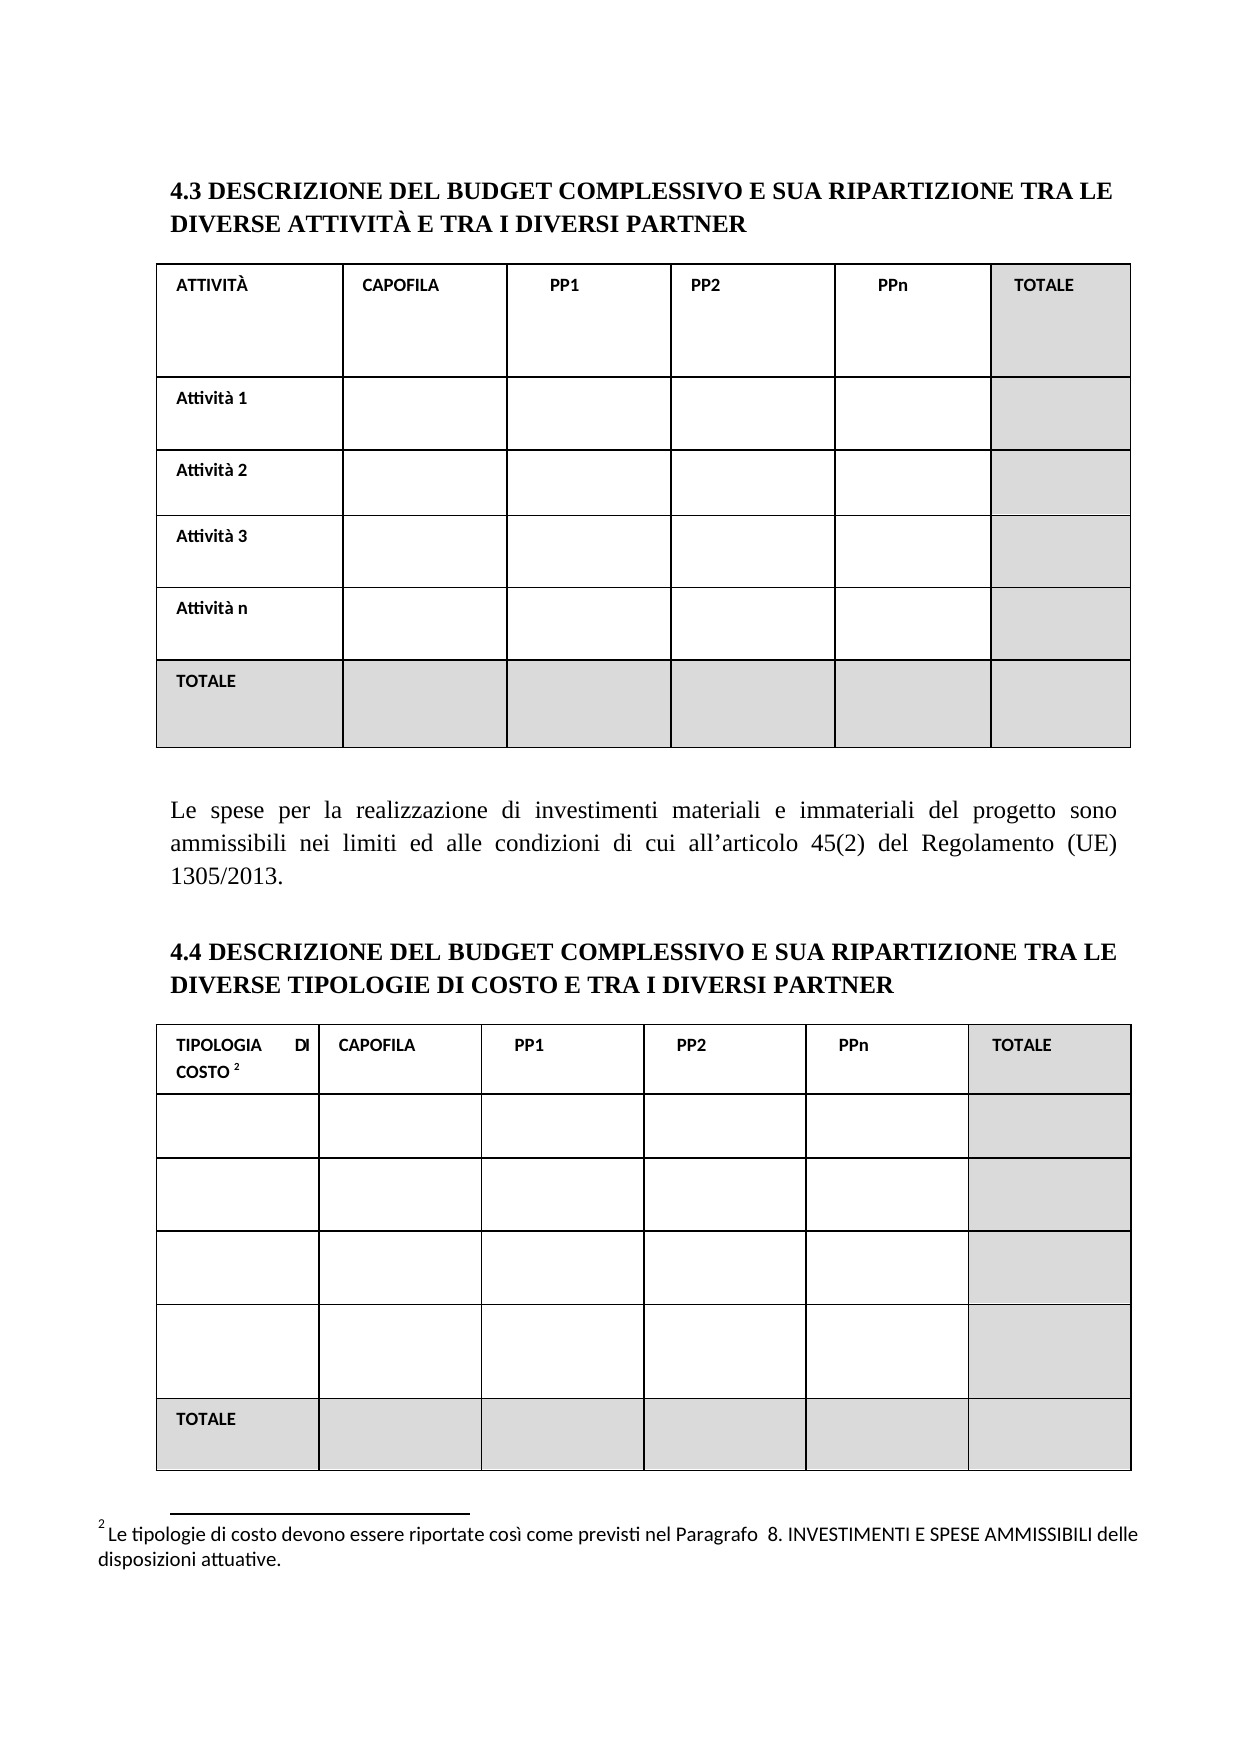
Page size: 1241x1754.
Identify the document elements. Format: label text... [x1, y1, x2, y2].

table_cell [807, 1095, 968, 1157]
table_cell [482, 1232, 643, 1303]
table_header PP1 [508, 265, 670, 376]
table_cell Attività 3 [157, 516, 342, 587]
table_cell [992, 588, 1130, 659]
table_cell [645, 1399, 805, 1469]
table_cell [508, 451, 670, 514]
table_header TOTALE [992, 265, 1130, 376]
table_cell [807, 1159, 968, 1230]
table_cell [969, 1095, 1130, 1157]
table_cell [836, 378, 990, 449]
table_cell [157, 1159, 318, 1230]
text 2 Le tipologie di costo devono essere riportate così come previsti nel Paragrafo 8. INVESTIMENTI E SPESE AMMISSIBILI delle disposizioni attuative. [98, 1497, 1190, 1572]
table_cell [344, 451, 506, 514]
table_cell [672, 516, 834, 587]
table_cell Attività n [157, 588, 342, 659]
subtitle DESCRIZIONE DEL BUDGET COMPLESSIVO E SUA RIPARTIZIONE TRA LE DIVERSE ATTIVITÀ E TRA I DIVERSI PARTNER [170, 176, 1118, 238]
table_cell [807, 1399, 968, 1469]
table_cell [969, 1399, 1130, 1469]
table_header TOTALE [969, 1025, 1130, 1093]
table_cell [836, 516, 990, 587]
table_cell [672, 661, 834, 747]
table_header PPn [807, 1025, 968, 1093]
table_cell [508, 661, 670, 747]
table_header PP2 [645, 1025, 805, 1093]
table_header CAPOFILA [320, 1025, 481, 1093]
table_cell [508, 378, 670, 449]
table_cell [645, 1232, 805, 1303]
table_cell [320, 1305, 481, 1398]
table_cell [320, 1095, 481, 1157]
table_cell [992, 378, 1130, 449]
table_cell [344, 588, 506, 659]
table_cell TOTALE [157, 1399, 318, 1469]
table_cell [645, 1159, 805, 1230]
table_cell [157, 1095, 318, 1157]
table_cell [672, 378, 834, 449]
table_cell [482, 1159, 643, 1230]
list DESCRIZIONE DEL BUDGET COMPLESSIVO E SUA RIPARTIZIONE TRA LE DIVERSE TIPOLOGIE DI COSTO E TRA I DIVERSI PARTNER [170, 937, 1118, 999]
table_cell [344, 378, 506, 449]
table_cell [836, 661, 990, 747]
table_cell [807, 1232, 968, 1303]
table_cell [482, 1399, 643, 1469]
table_cell [482, 1095, 643, 1157]
table_cell Attività 1 [157, 378, 342, 449]
table_cell [508, 588, 670, 659]
table_cell [836, 451, 990, 514]
table_cell [508, 516, 670, 587]
table_cell [836, 588, 990, 659]
table_cell [320, 1232, 481, 1303]
table_cell [807, 1305, 968, 1398]
table_cell [992, 451, 1130, 514]
table_header ATTIVITÀ [157, 265, 342, 376]
table_header PP1 [482, 1025, 643, 1093]
table_cell [344, 516, 506, 587]
table_cell [969, 1159, 1130, 1230]
table_cell [344, 661, 506, 747]
table_cell [320, 1159, 481, 1230]
table_cell [320, 1399, 481, 1469]
table_header PP2 [672, 265, 834, 376]
table_cell [992, 516, 1130, 587]
table_cell [672, 588, 834, 659]
table_cell TOTALE [157, 661, 342, 747]
table_cell Attività 2 [157, 451, 342, 514]
table_header PPn [836, 265, 990, 376]
table_cell [157, 1305, 318, 1398]
table_cell [672, 451, 834, 514]
table_cell [157, 1232, 318, 1303]
table_cell [992, 661, 1130, 747]
table_cell [645, 1305, 805, 1398]
table_cell [482, 1305, 643, 1398]
table_cell [969, 1232, 1130, 1303]
text Le spese per la realizzazione di investimenti materiali e immateriali del progetto sono ammissibili nei limiti ed alle condizioni di cui all’articolo 45(2) del Regolamento (UE) 1305/2013. [170, 795, 1118, 890]
table_cell [969, 1305, 1130, 1398]
table_header CAPOFILA [344, 265, 506, 376]
table_header TIPOLOGIA DI COSTO 2 [157, 1025, 318, 1093]
table_cell [645, 1095, 805, 1157]
